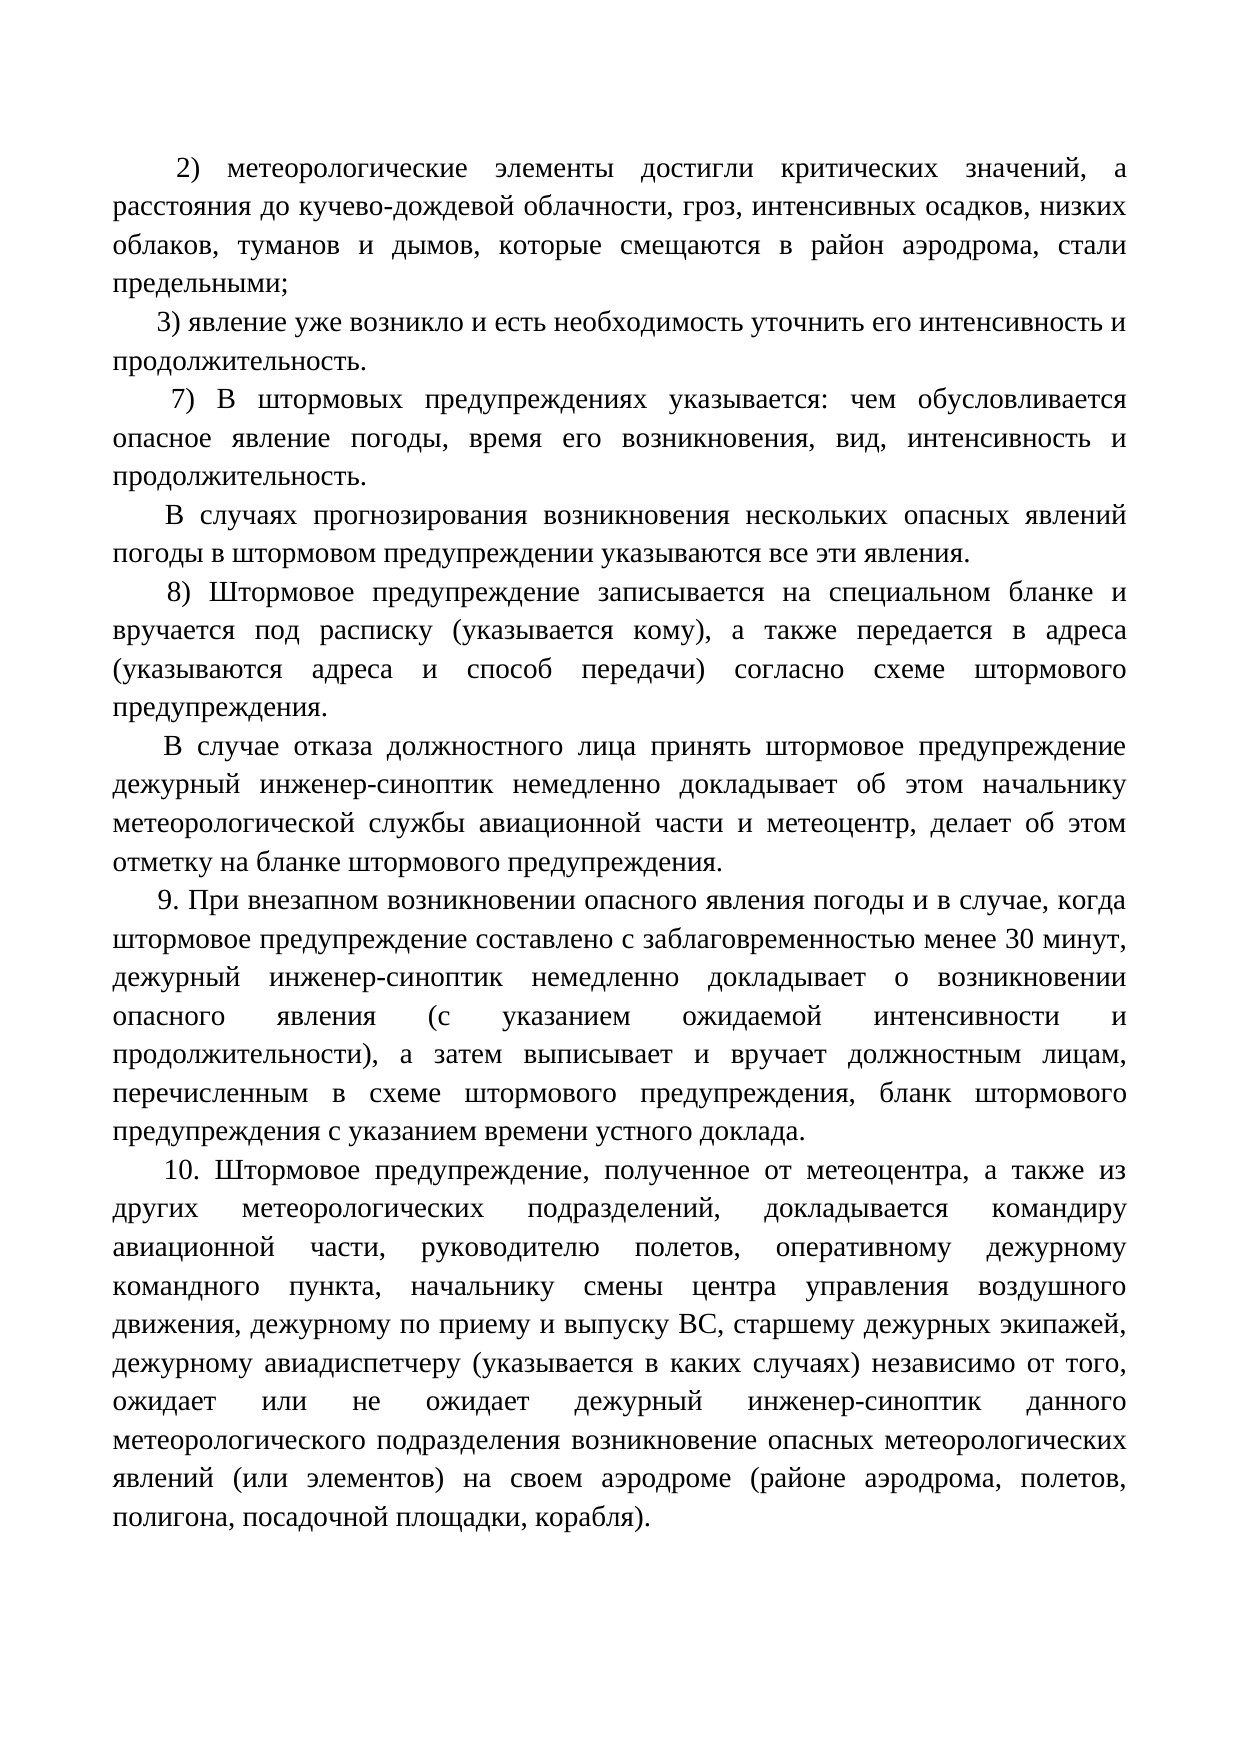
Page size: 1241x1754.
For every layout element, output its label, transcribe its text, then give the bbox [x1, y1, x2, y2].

text 9. При внезапном возникновении опасного явления погоды и в случае, когда штормовое предупреждение составлено с заблаговременностью менее 30 минут, дежурный инженер-синоптик немедленно докладывает о возникновении опасного явления (с указанием ожидаемой интенсивности и продолжительности), а затем выписывает и вручает должностным лицам, перечисленным в схеме штормового предупреждения, бланк штормового предупреждения с указанием времени устного доклада. [112, 882, 1128, 1147]
text 3) явление уже возникло и есть необходимость уточнить его интенсивность и продолжительность. [112, 304, 1128, 376]
text В случаях прогнозирования возникновения нескольких опасных явлений погоды в штормовом предупреждении указываются все эти явления. [112, 497, 1128, 569]
text 10. Штормовое предупреждение, полученное от метеоцентра, а также из других метеорологических подразделений, докладывается командиру авиационной части, руководителю полетов, оперативному дежурному командного пункта, начальнику смены центра управления воздушного движения, дежурному по приему и выпуску ВС, старшему дежурных экипажей, дежурному авиадиспетчеру (указывается в каких случаях) независимо от того, ожидает или не ожидает дежурный инженер-синоптик данного метеорологического подразделения возникновение опасных метеорологических явлений (или элементов) на своем аэродроме (районе аэродрома, полетов, полигона, посадочной площадки, корабля). [112, 1152, 1128, 1532]
text 7) В штормовых предупреждениях указывается: чем обусловливается опасное явление погоды, время его возникновения, вид, интенсивность и продолжительность. [112, 381, 1128, 492]
text В случае отказа должностного лица принять штормовое предупреждение дежурный инженер-синоптик немедленно докладывает об этом начальнику метеорологической службы авиационной части и метеоцентр, делает об этом отметку на бланке штормового предупреждения. [112, 728, 1128, 877]
text 8) Штормовое предупреждение записывается на специальном бланке и вручается под расписку (указывается кому), а также передается в адреса (указываются адреса и способ передачи) согласно схеме штормового предупреждения. [112, 574, 1128, 723]
text 2) метеорологические элементы достигли критических значений, а расстояния до кучево-дождевой облачности, гроз, интенсивных осадков, низких облаков, туманов и дымов, которые смещаются в район аэродрома, стали предельными; [112, 150, 1128, 299]
